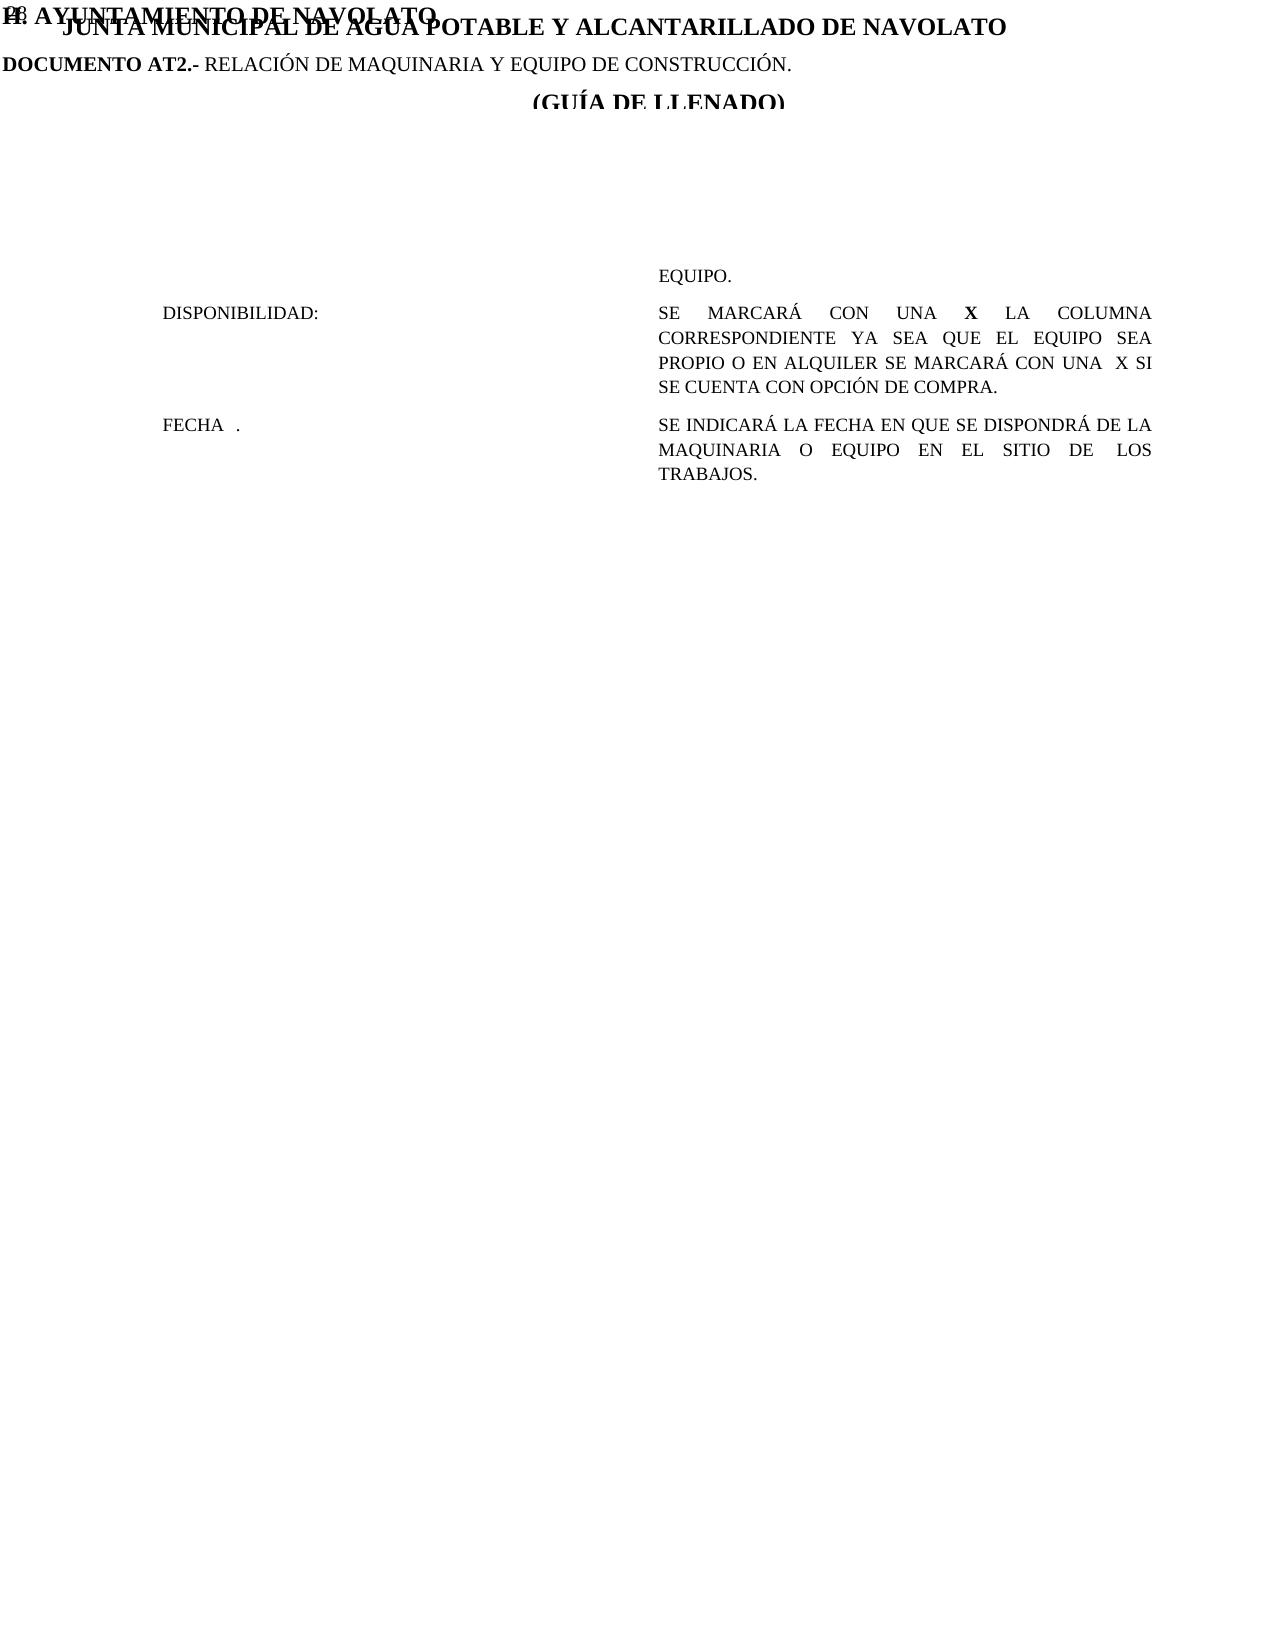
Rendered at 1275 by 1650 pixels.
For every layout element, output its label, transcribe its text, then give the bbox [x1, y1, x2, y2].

text FECHA . SE INDICARÁ LA FECHA EN QUE SE DISPONDRÁ DE LA MAQUINARIA O EQUIPO EN EL SITIO DE LOS TRABAJOS. [162, 414, 1152, 485]
text EQUIPO. [513, 264, 877, 286]
text DISPONIBILIDAD: SE MARCARÁ CON UNA X LA COLUMNA CORRESPONDIENTE YA SEA QUE EL EQUIPO SEA PROPIO O EN ALQUILER SE MARCARÁ CON UNA X SI SE CUENTA CON OPCIÓN DE COMPRA. [162, 302, 1152, 398]
